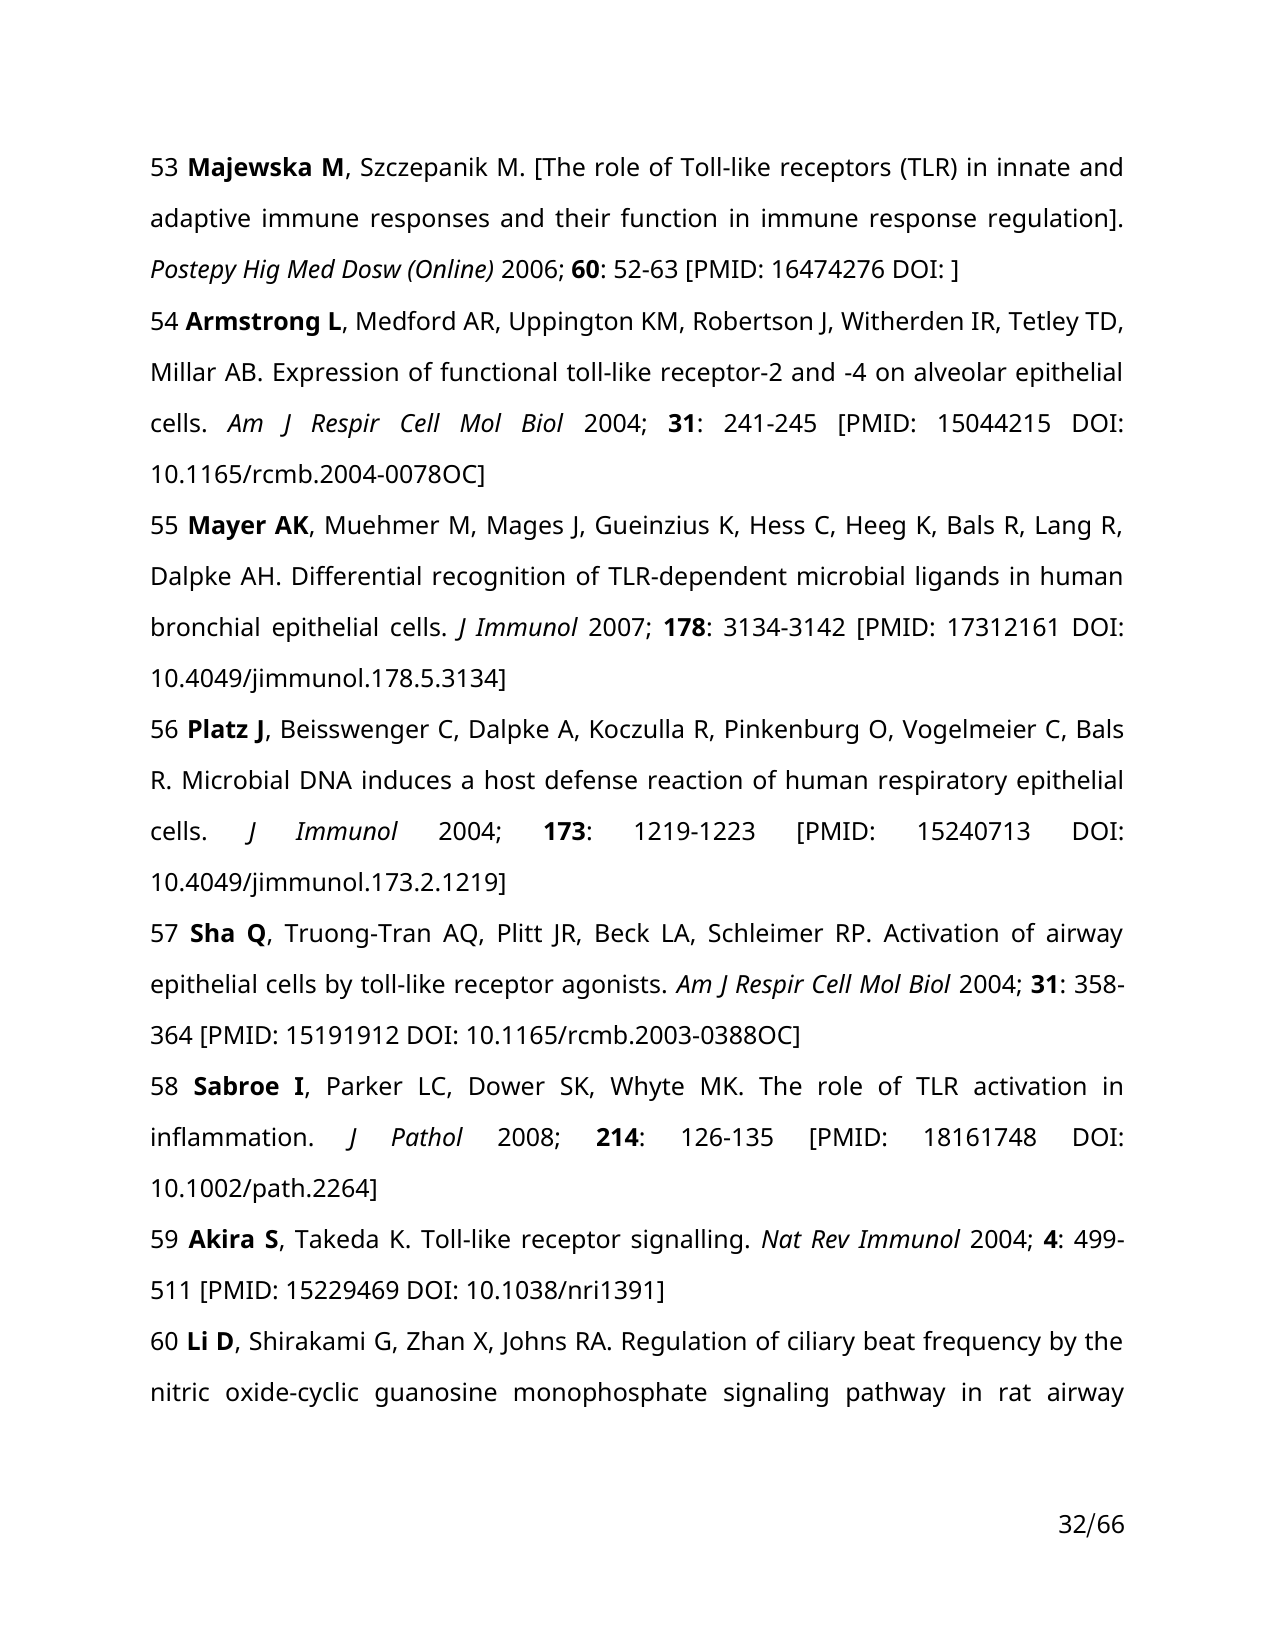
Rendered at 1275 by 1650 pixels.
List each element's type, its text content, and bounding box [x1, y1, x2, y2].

text 57 Sha Q, Truong-Tran AQ, Plitt JR, Beck LA, Schleimer RP. Activation of airway epithelial cells by toll-like receptor agonists. Am J Respir Cell Mol Biol 2004; 31: 358-364 [PMID: 15191912 DOI: 10.1165/rcmb.2003-0388OC] [150, 916, 1125, 1052]
text 54 Armstrong L, Medford AR, Uppington KM, Robertson J, Witherden IR, Tetley TD, Millar AB. Expression of functional toll-like receptor-2 and -4 on alveolar epithelial cells. Am J Respir Cell Mol Biol 2004; 31: 241-245 [PMID: 15044215 DOI: 10.1165/rcmb.2004-0078OC] [150, 303, 1125, 490]
text 56 Platz J, Beisswenger C, Dalpke A, Koczulla R, Pinkenburg O, Vogelmeier C, Bals R. Microbial DNA induces a host defense reaction of human respiratory epithelial cells. J Immunol 2004; 173: 1219-1223 [PMID: 15240713 DOI: 10.4049/jimmunol.173.2.1219] [150, 711, 1125, 899]
text 59 Akira S, Takeda K. Toll-like receptor signalling. Nat Rev Immunol 2004; 4: 499-511 [PMID: 15229469 DOI: 10.1038/nri1391] [150, 1222, 1125, 1307]
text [150, 1324, 1125, 1409]
text 55 Mayer AK, Muehmer M, Mages J, Gueinzius K, Hess C, Heeg K, Bals R, Lang R, Dalpke AH. Differential recognition of TLR-dependent microbial ligands in human bronchial epithelial cells. J Immunol 2007; 178: 3134-3142 [PMID: 17312161 DOI: 10.4049/jimmunol.178.5.3134] [150, 507, 1125, 694]
text 58 Sabroe I, Parker LC, Dower SK, Whyte MK. The role of TLR activation in inflammation. J Pathol 2008; 214: 126-135 [PMID: 18161748 DOI: 10.1002/path.2264] [150, 1069, 1125, 1205]
text 53 Majewska M, Szczepanik M. [The role of Toll-like receptors (TLR) in innate and adaptive immune responses and their function in immune response regulation]. Postepy Hig Med Dosw (Online) 2006; 60: 52-63 [PMID: 16474276 DOI: ] [150, 150, 1125, 286]
